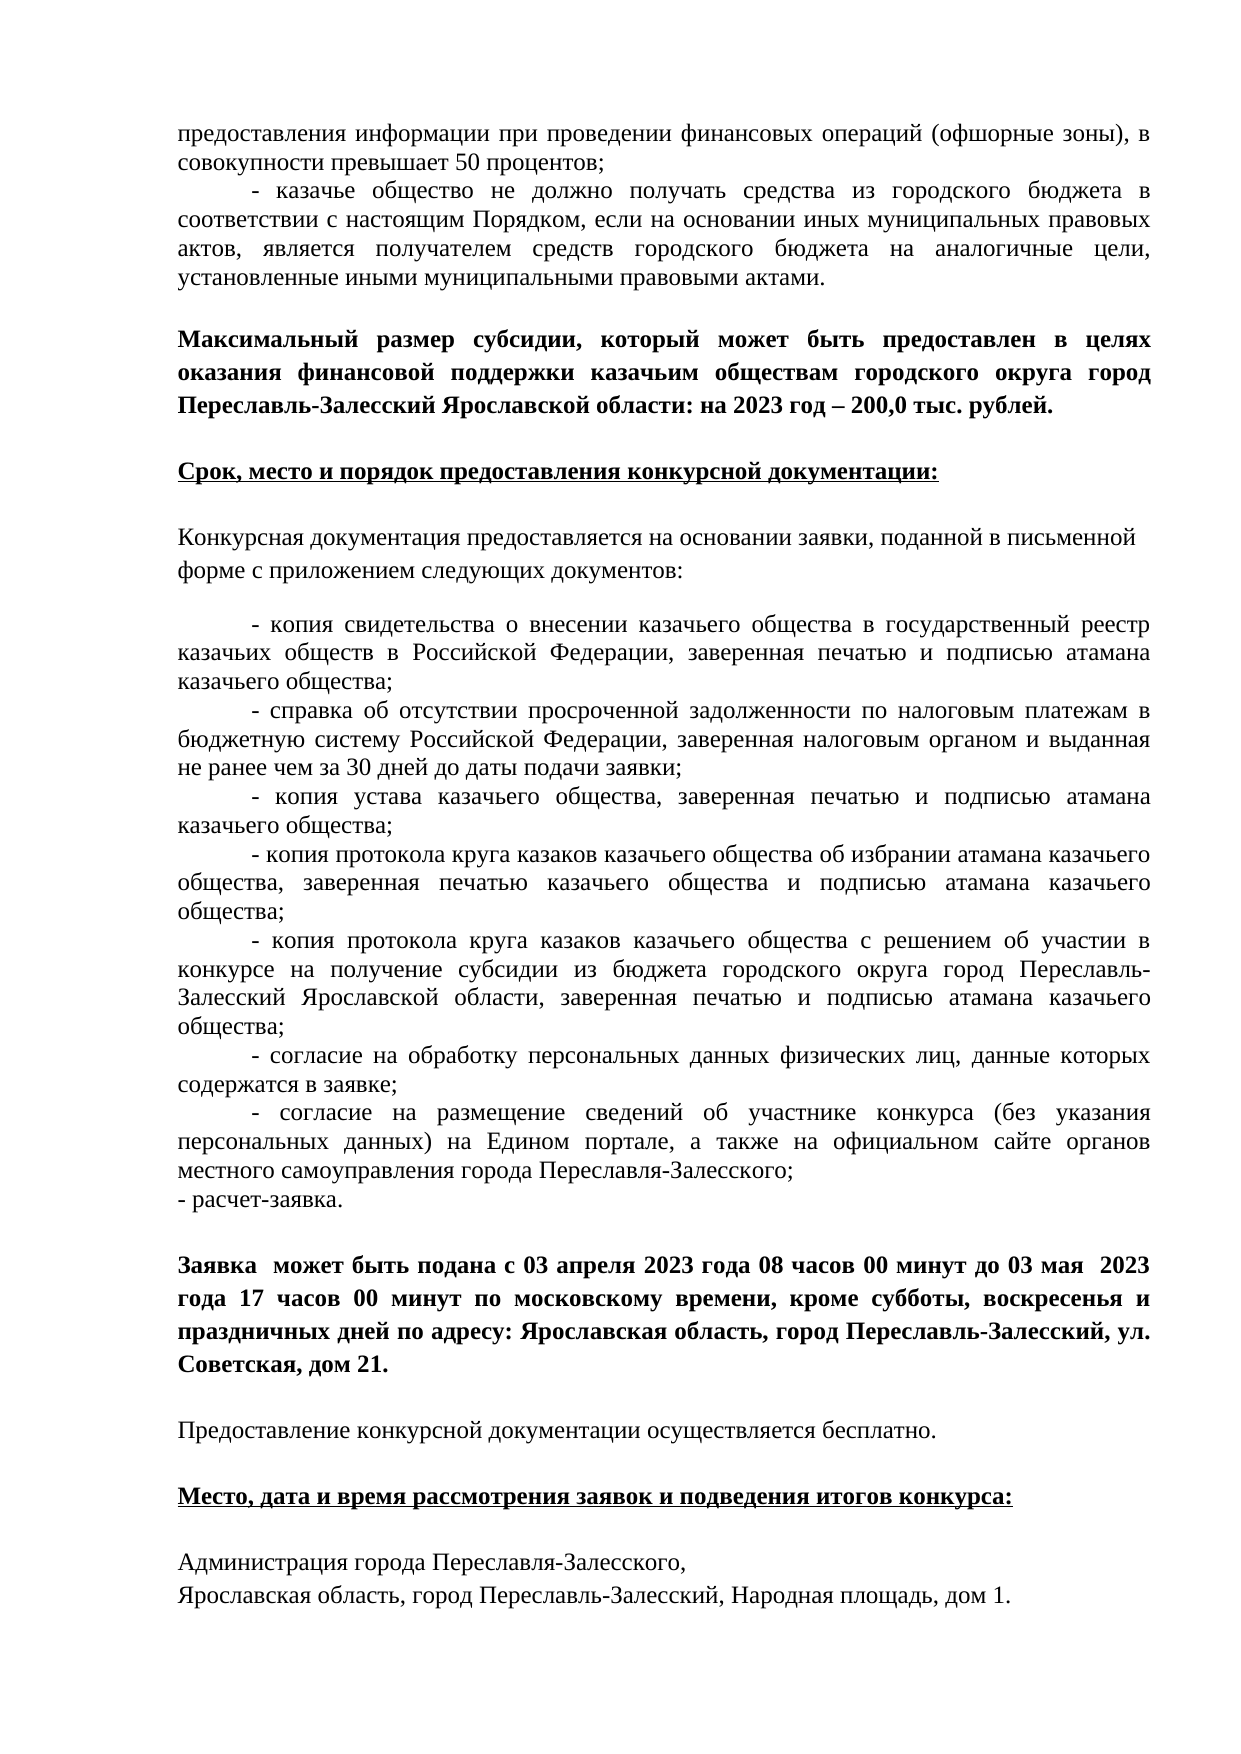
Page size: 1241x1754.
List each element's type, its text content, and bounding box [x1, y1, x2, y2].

text Заявка может быть подана с 03 апреля 2023 года 08 часов 00 минут до 03 мая 2023 года 17 часов 00 минут по московскому времени, кроме субботы, воскресенья и праздничных дней по адресу: Ярославская область, город Переславль-Залесский, ул. Советская, дом 21. [177, 1250, 1152, 1377]
text Максимальный размер субсидии, который может быть предоставлен в целях оказания финансовой поддержки казачьим обществам городского округа город Переславль-Залесский Ярославской области: на 2023 год – 200,0 тыс. рублей. [177, 324, 1152, 418]
text Предоставление конкурсной документации осуществляется бесплатно. [177, 1415, 1152, 1443]
text - согласие на размещение сведений об участнике конкурса (без указания персональных данных) на Едином портале, а также на официальном сайте органов местного самоуправления города Переславля-Залесского; [177, 1097, 1152, 1184]
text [177, 118, 1152, 176]
text - расчет-заявка. [177, 1184, 1152, 1212]
text - копия устава казачьего общества, заверенная печатью и подписью атамана казачьего общества; [177, 781, 1152, 839]
text - казачье общество не должно получать средства из городского бюджета в соответствии с настоящим Порядком, если на основании иных муниципальных правовых актов, является получателем средств городского бюджета на аналогичные цели, установленные иными муниципальными правовыми актами. [177, 176, 1152, 291]
text Ярославская область, город Переславль-Залесский, Народная площадь, дом 1. [177, 1580, 1152, 1609]
text Конкурсная документация предоставляется на основании заявки, поданной в письменной форме с приложением следующих документов: [177, 522, 1152, 583]
text - справка об отсутствии просроченной задолженности по налоговым платежам в бюджетную систему Российской Федерации, заверенная налоговым органом и выданная не ранее чем за 30 дней до даты подачи заявки; [177, 695, 1152, 781]
text - копия протокола круга казаков казачьего общества с решением об участии в конкурсе на получение субсидии из бюджета городского округа город Переславль-Залесский Ярославской области, заверенная печатью и подписью атамана казачьего общества; [177, 925, 1152, 1040]
text - согласие на обработку персональных данных физических лиц, данные которых содержатся в заявке; [177, 1040, 1152, 1097]
text - копия протокола круга казаков казачьего общества об избрании атамана казачьего общества, заверенная печатью казачьего общества и подписью атамана казачьего общества; [177, 839, 1152, 925]
text Администрация города Переславля-Залесского, [177, 1547, 1152, 1576]
text Срок, место и порядок предоставления конкурсной документации: [177, 456, 1152, 484]
text Место, дата и время рассмотрения заявок и подведения итогов конкурса: [177, 1481, 1152, 1509]
text - копия свидетельства о внесении казачьего общества в государственный реестр казачьих обществ в Российской Федерации, заверенная печатью и подписью атамана казачьего общества; [177, 609, 1152, 695]
